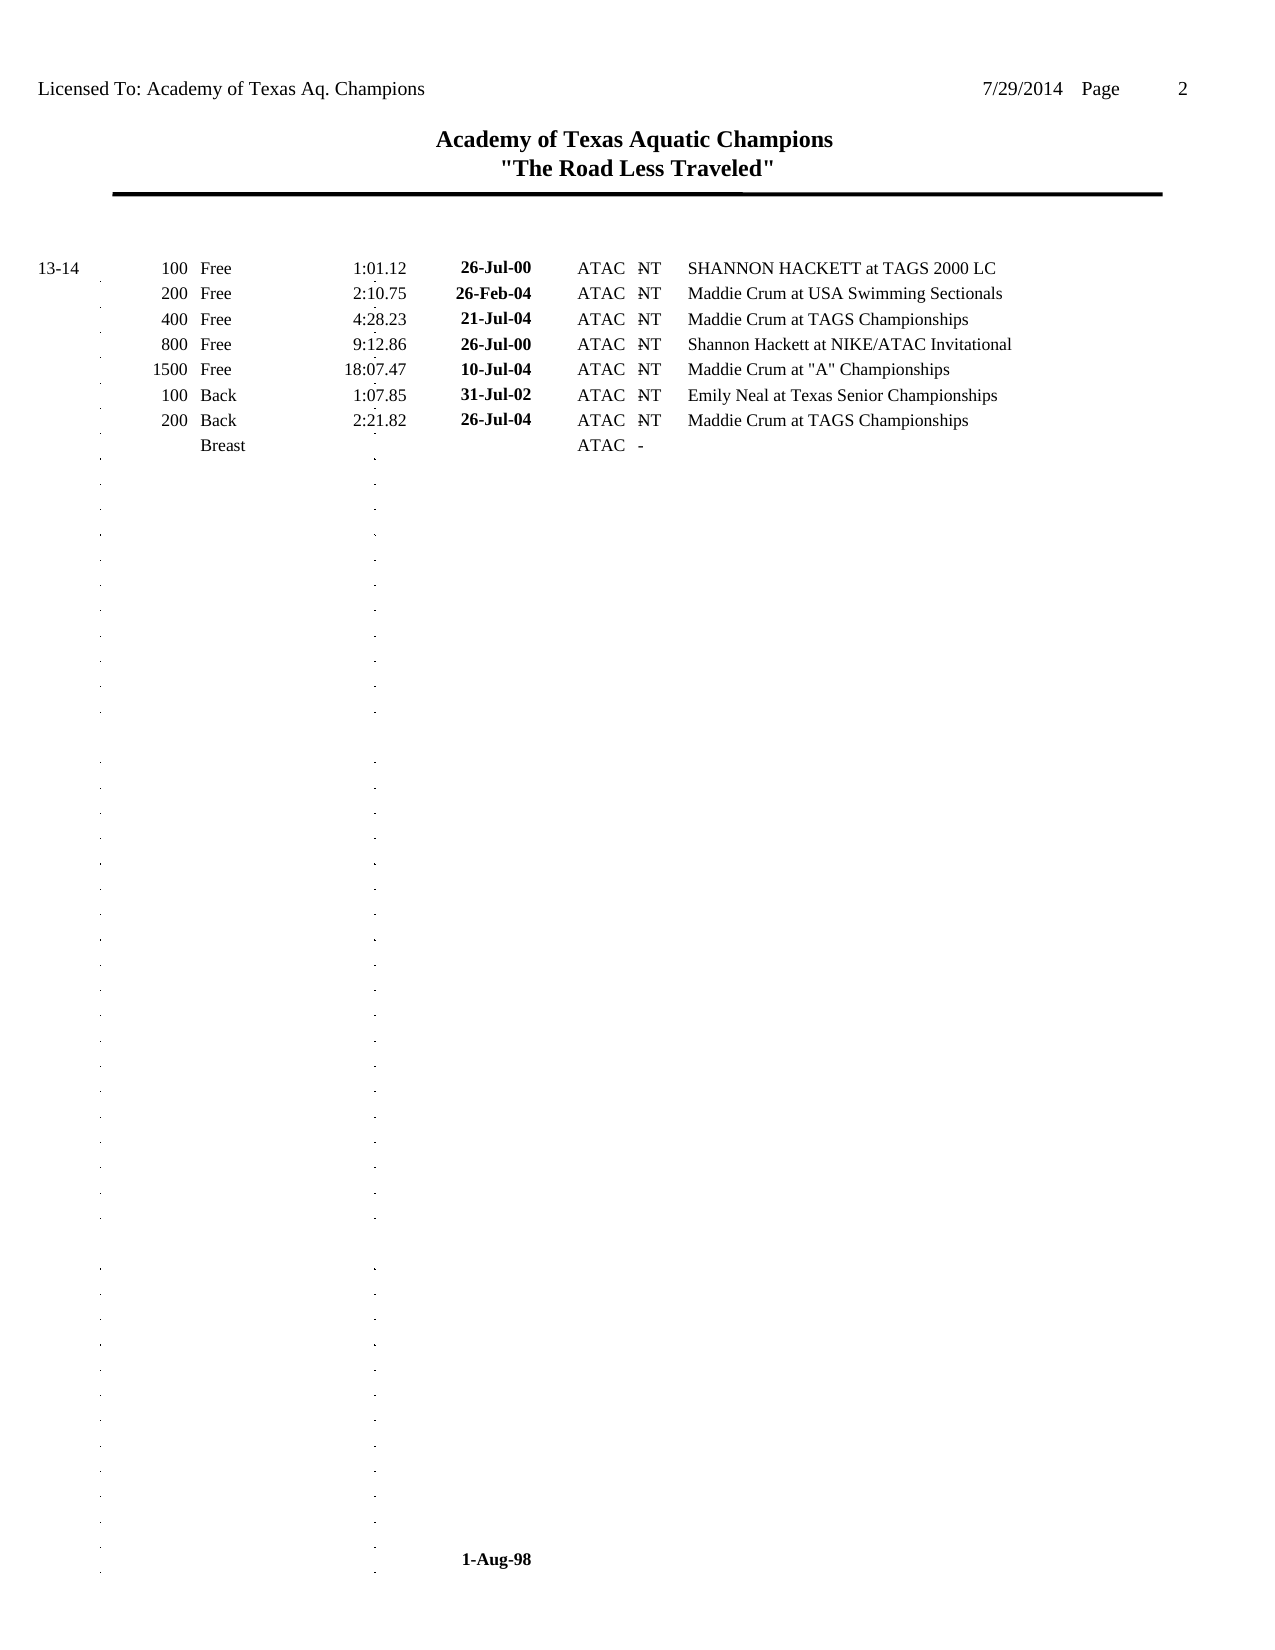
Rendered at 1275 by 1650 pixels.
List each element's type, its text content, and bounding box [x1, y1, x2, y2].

text Back [200, 410, 325, 430]
text Shannon Hackett at NIKE/ATAC Invitational [688, 334, 1238, 354]
text 2:10.75 [325, 283, 406, 300]
text 1:07.85 [325, 384, 406, 402]
text 9:12.86 [325, 334, 406, 351]
text Maddie Crum at "A" Championships [688, 359, 1238, 379]
text ATAC [550, 435, 625, 455]
text Maddie Crum at TAGS Championships [688, 410, 1238, 430]
text 26-Feb-04 [444, 283, 531, 303]
text ATAC [550, 359, 625, 379]
text NT [638, 334, 688, 354]
text NT [638, 283, 688, 303]
text 1-Aug-98 [444, 1548, 531, 1569]
text Free [200, 334, 325, 354]
text Breast [200, 435, 325, 455]
text ATAC [550, 334, 625, 354]
text 200 [100, 410, 188, 430]
text 1:01.12 [325, 258, 406, 275]
text 400 [100, 308, 188, 329]
text 200 [100, 283, 188, 303]
text Maddie Crum at TAGS Championships [688, 308, 1238, 329]
text Free [200, 258, 325, 278]
text Back [200, 384, 325, 405]
text NT [638, 410, 688, 430]
text 13-14 [38, 258, 100, 278]
text 1500 [100, 359, 188, 379]
text 2:21.82 [325, 410, 406, 427]
text 31-Jul-02 [444, 384, 531, 404]
text Free [200, 308, 325, 329]
text 800 [100, 334, 188, 354]
text 26-Jul-04 [444, 409, 531, 429]
text ATAC [550, 258, 625, 278]
text Academy of Texas Aquatic Champions [38, 125, 1231, 152]
text Page [1081, 76, 1138, 99]
text 18:07.47 [325, 359, 406, 376]
text 4:28.23 [325, 308, 406, 326]
text 100 [100, 258, 188, 278]
text SHANNON HACKETT at TAGS 2000 LC [688, 258, 1238, 278]
text Maddie Crum at USA Swimming Sectionals [688, 283, 1238, 303]
text NT [638, 359, 688, 379]
text Emily Neal at Texas Senior Championships [688, 384, 1238, 405]
text NT [638, 258, 688, 278]
text Free [200, 283, 325, 303]
text NT [638, 384, 688, 405]
text 10-Jul-04 [444, 359, 531, 379]
text 100 [100, 384, 188, 405]
text ATAC [550, 384, 625, 405]
text 7/29/2014 [950, 76, 1063, 99]
text 26-Jul-00 [444, 333, 531, 354]
text Free [200, 359, 325, 379]
text 21-Jul-04 [444, 308, 531, 328]
text ATAC [550, 283, 625, 303]
text 26-Jul-00 [444, 257, 531, 278]
text Licensed To: Academy of Texas Aq. Champions [38, 76, 788, 99]
text ATAC [550, 410, 625, 430]
text NT [638, 308, 688, 329]
text "The Road Less Traveled" [38, 154, 1231, 182]
text 2 [1138, 76, 1188, 99]
text ATAC [550, 308, 625, 329]
